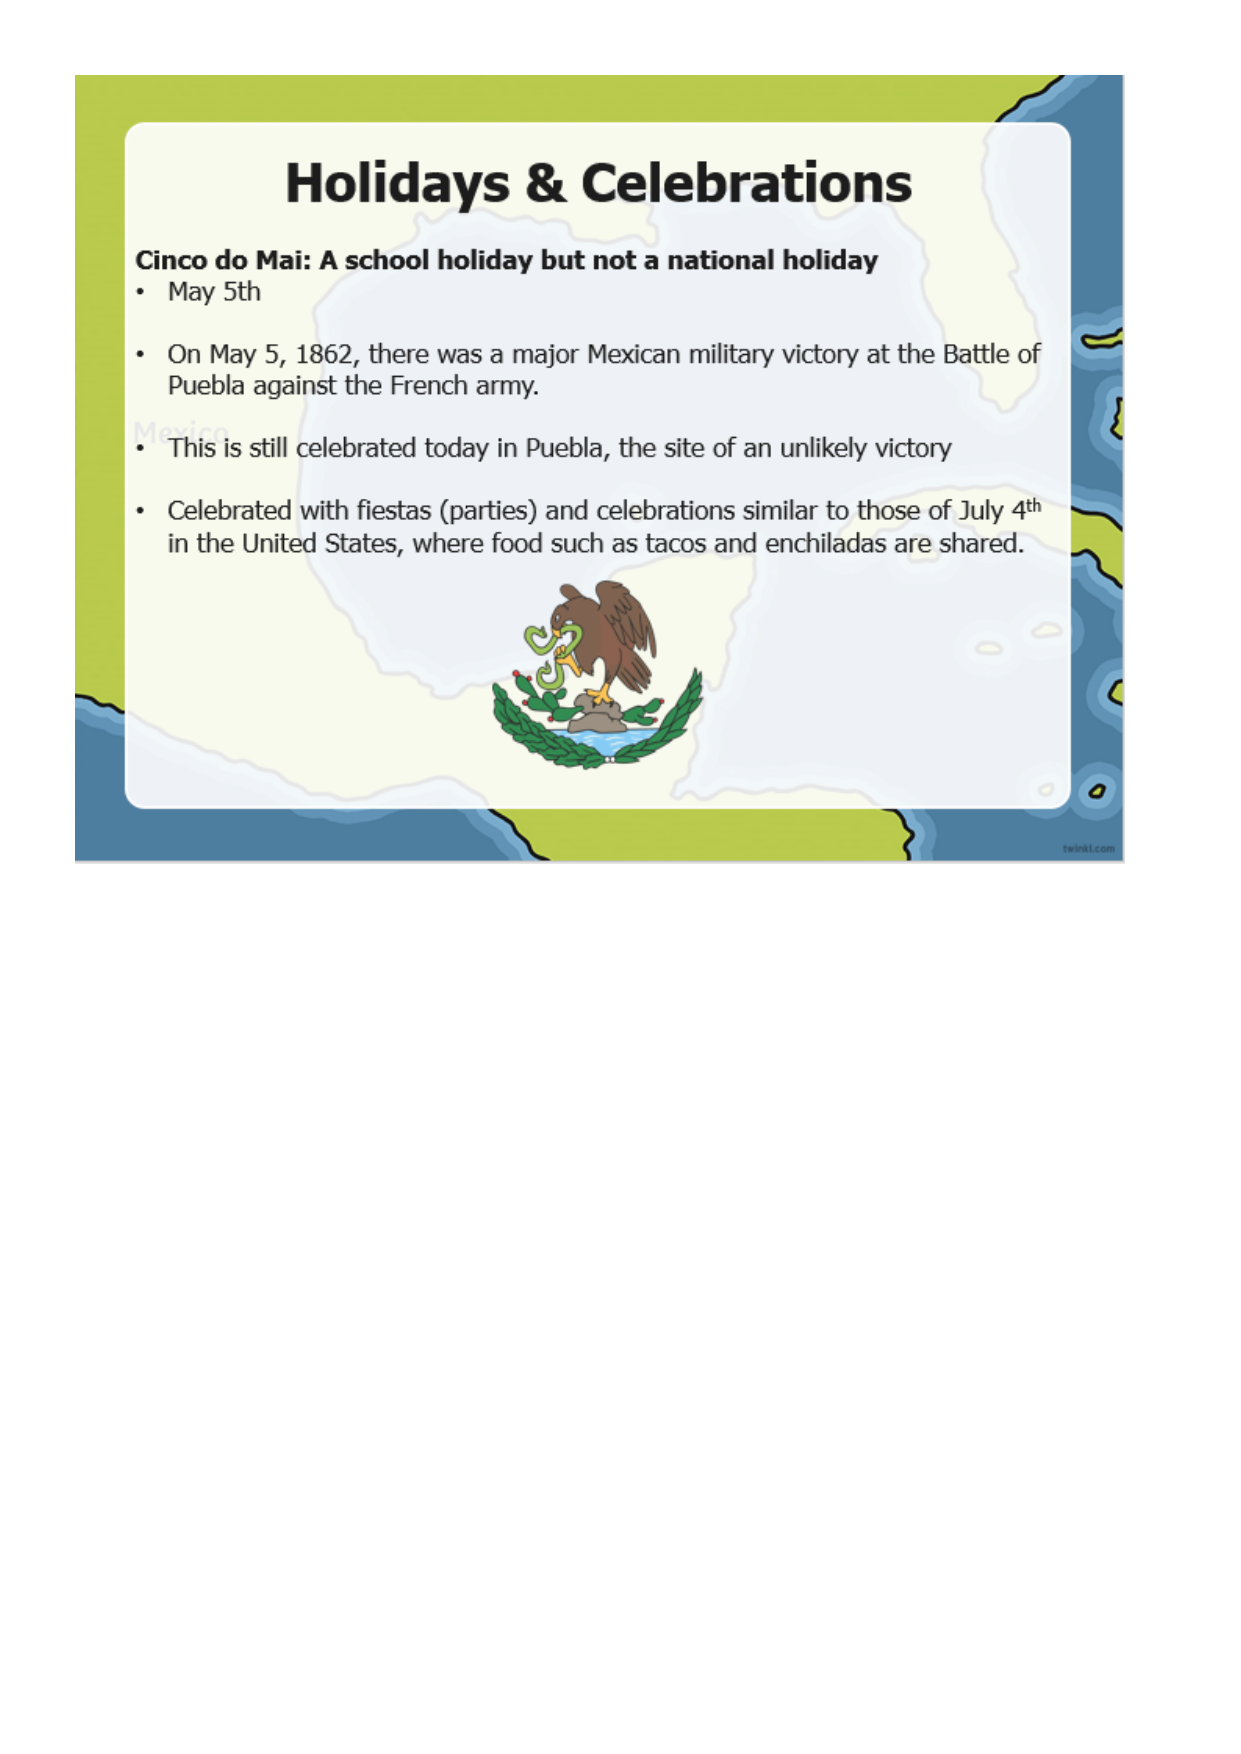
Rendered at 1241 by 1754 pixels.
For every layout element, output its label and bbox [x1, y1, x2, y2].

picture [75, 75, 1125, 864]
